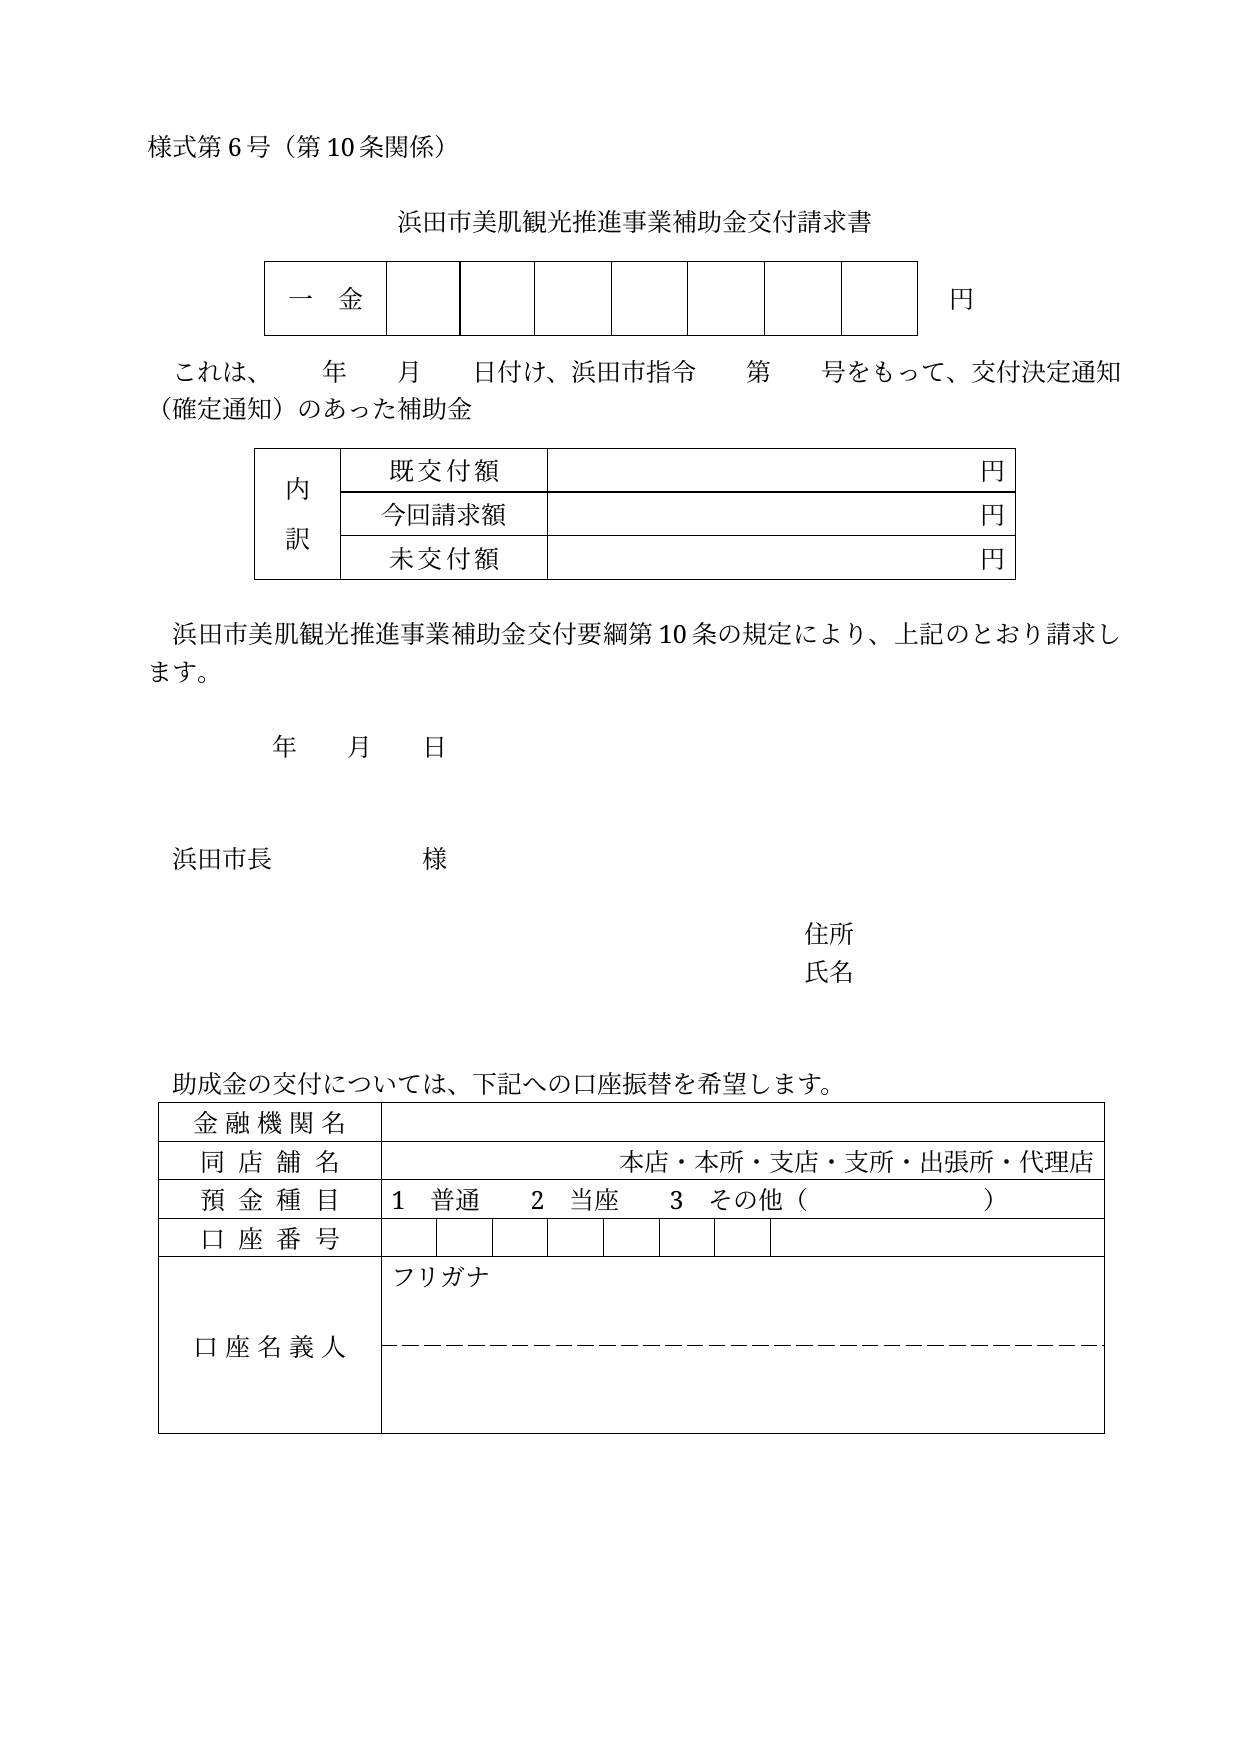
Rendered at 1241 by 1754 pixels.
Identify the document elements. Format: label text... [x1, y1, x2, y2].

table_header [688, 262, 764, 334]
table_header [612, 262, 687, 334]
table_header 内 訳 [255, 449, 340, 579]
table_header 既交付額 [341, 449, 547, 491]
text これは、 年 月 日付け、浜田市指令 第 号をもって、交付決定通知（確定通知）のあった補助金 [148, 352, 1122, 427]
table_cell 口座名義人 [159, 1257, 381, 1433]
table_cell 円 [548, 536, 1015, 579]
table_header [382, 1103, 1104, 1141]
table_cell [548, 1219, 603, 1256]
table_header [535, 262, 611, 334]
table_cell 今回請求額 [341, 493, 547, 535]
table_cell [493, 1219, 547, 1256]
text 住所 [804, 914, 1122, 952]
table_cell [437, 1219, 492, 1256]
table_cell [604, 1219, 659, 1256]
text 氏名 [804, 952, 1122, 989]
table_cell 口座番号 [159, 1219, 381, 1256]
text 様式第6号（第10条関係） [148, 127, 1122, 164]
table_cell 同店舗名 [159, 1142, 381, 1179]
table_cell 円 [548, 493, 1015, 535]
table_cell 1 普通 2 当座 3 その他（ ） [382, 1180, 1104, 1218]
table_header [387, 262, 459, 334]
table_cell [771, 1219, 1104, 1256]
table_cell 本店・本所・支店・支所・出張所・代理店 [382, 1142, 1104, 1179]
text 浜田市長 様 [148, 839, 1122, 877]
text 助成金の交付については、下記への口座振替を希望します。 [148, 1064, 1122, 1102]
table_header [842, 262, 917, 334]
text 浜田市美肌観光推進事業補助金交付要綱第10条の規定により、上記のとおり請求します。 [148, 614, 1122, 689]
table_cell フリガナ [382, 1257, 1104, 1345]
text 浜田市美肌観光推進事業補助金交付請求書 [148, 202, 1122, 239]
table_header 円 [548, 449, 1015, 491]
table_cell [382, 1345, 1104, 1433]
table_header [765, 262, 841, 334]
table_header 金融機関名 [159, 1103, 381, 1141]
table_cell [660, 1219, 714, 1256]
table_cell [715, 1219, 770, 1256]
table_header 一 金 [265, 262, 386, 334]
table_header 円 [918, 261, 1005, 334]
table_header [461, 262, 534, 334]
text 年 月 日 [148, 727, 1122, 764]
table_cell 未交付額 [341, 536, 547, 579]
table_cell 預金種目 [159, 1180, 381, 1218]
table_cell [382, 1219, 436, 1256]
